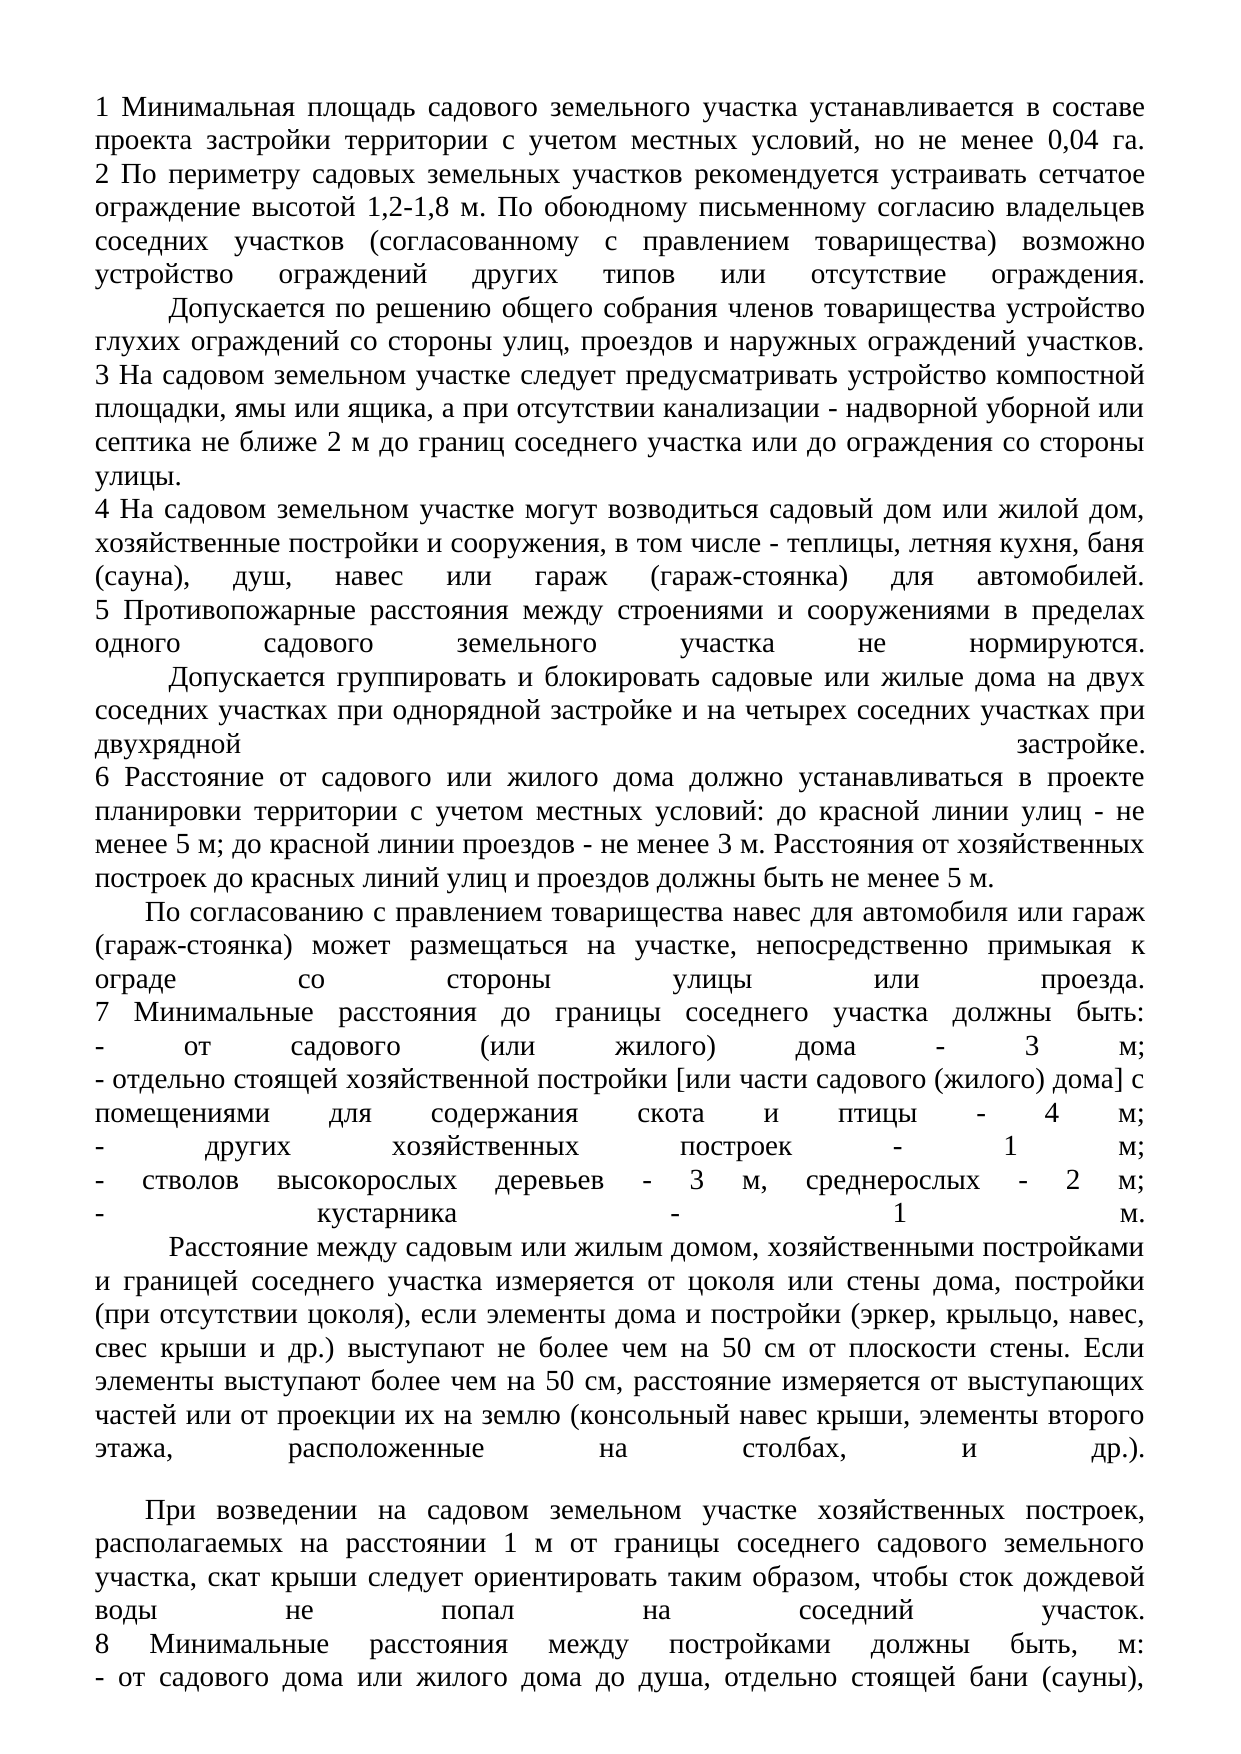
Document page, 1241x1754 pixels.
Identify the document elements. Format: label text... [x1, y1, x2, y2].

text По согласованию с правлением товарищества навес для автомобиля или гараж (гараж-стоянка) может размещаться на участке, непосредственно примыкая к ограде со стороны улицы или проезда. 7 Минимальные расстояния до границы соседнего участка должны быть: - от садового (или жилого) дома - 3 м; - отдельно стоящей хозяйственной постройки [или части садового (жилого) дома] с помещениями для содержания скота и птицы - 4 м; - других хозяйственных построек - 1 м; - стволов высокорослых деревьев - 3 м, среднерослых - 2 м; - кустарника - 1 м. Расстояние между садовым или жилым домом, хозяйственными постройками и границей соседнего участка измеряется от цоколя или стены дома, постройки (при отсутствии цоколя), если элементы дома и постройки (эркер, крыльцо, навес, свес крыши и др.) выступают не более чем на 50 см от плоскости стены. Если элементы выступают более чем на 50 см, расстояние измеряется от выступающих частей или от проекции их на землю (консольный навес крыши, элементы второго этажа, расположенные на столбах, и др.). [94, 894, 1146, 1492]
text 1 Минимальная площадь садового земельного участка устанавливается в составе проекта застройки территории с учетом местных условий, но не менее 0,04 га. 2 По периметру садовых земельных участков рекомендуется устраивать сетчатое ограждение высотой 1,2-1,8 м. По обоюдному письменному согласию владельцев соседних участков (согласованному с правлением товарищества) возможно устройство ограждений других типов или отсутствие ограждения. Допускается по решению общего собрания членов товарищества устройство глухих ограждений со стороны улиц, проездов и наружных ограждений участков. 3 На садовом земельном участке следует предусматривать устройство компостной площадки, ямы или ящика, а при отсутствии канализации - надворной уборной или септика не ближе 2 м до границ соседнего участка или до ограждения со стороны улицы. 4 На садовом земельном участке могут возводиться садовый дом или жилой дом, хозяйственные постройки и сооружения, в том числе - теплицы, летняя кухня, баня (сауна), душ, навес или гараж (гараж-стоянка) для автомобилей. 5 Противопожарные расстояния между строениями и сооружениями в пределах одного садового земельного участка не нормируются. Допускается группировать и блокировать садовые или жилые дома на двух соседних участках при однорядной застройке и на четырех соседних участках при двухрядной застройке. 6 Расстояние от садового или жилого дома должно устанавливаться в проекте планировки территории с учетом местных условий: до красной линии улиц - не менее 5 м; до красной линии проездов - не менее 3 м. Расстояния от хозяйственных построек до красных линий улиц и проездов должны быть не менее 5 м. [94, 89, 1146, 894]
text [94, 1492, 1146, 1693]
